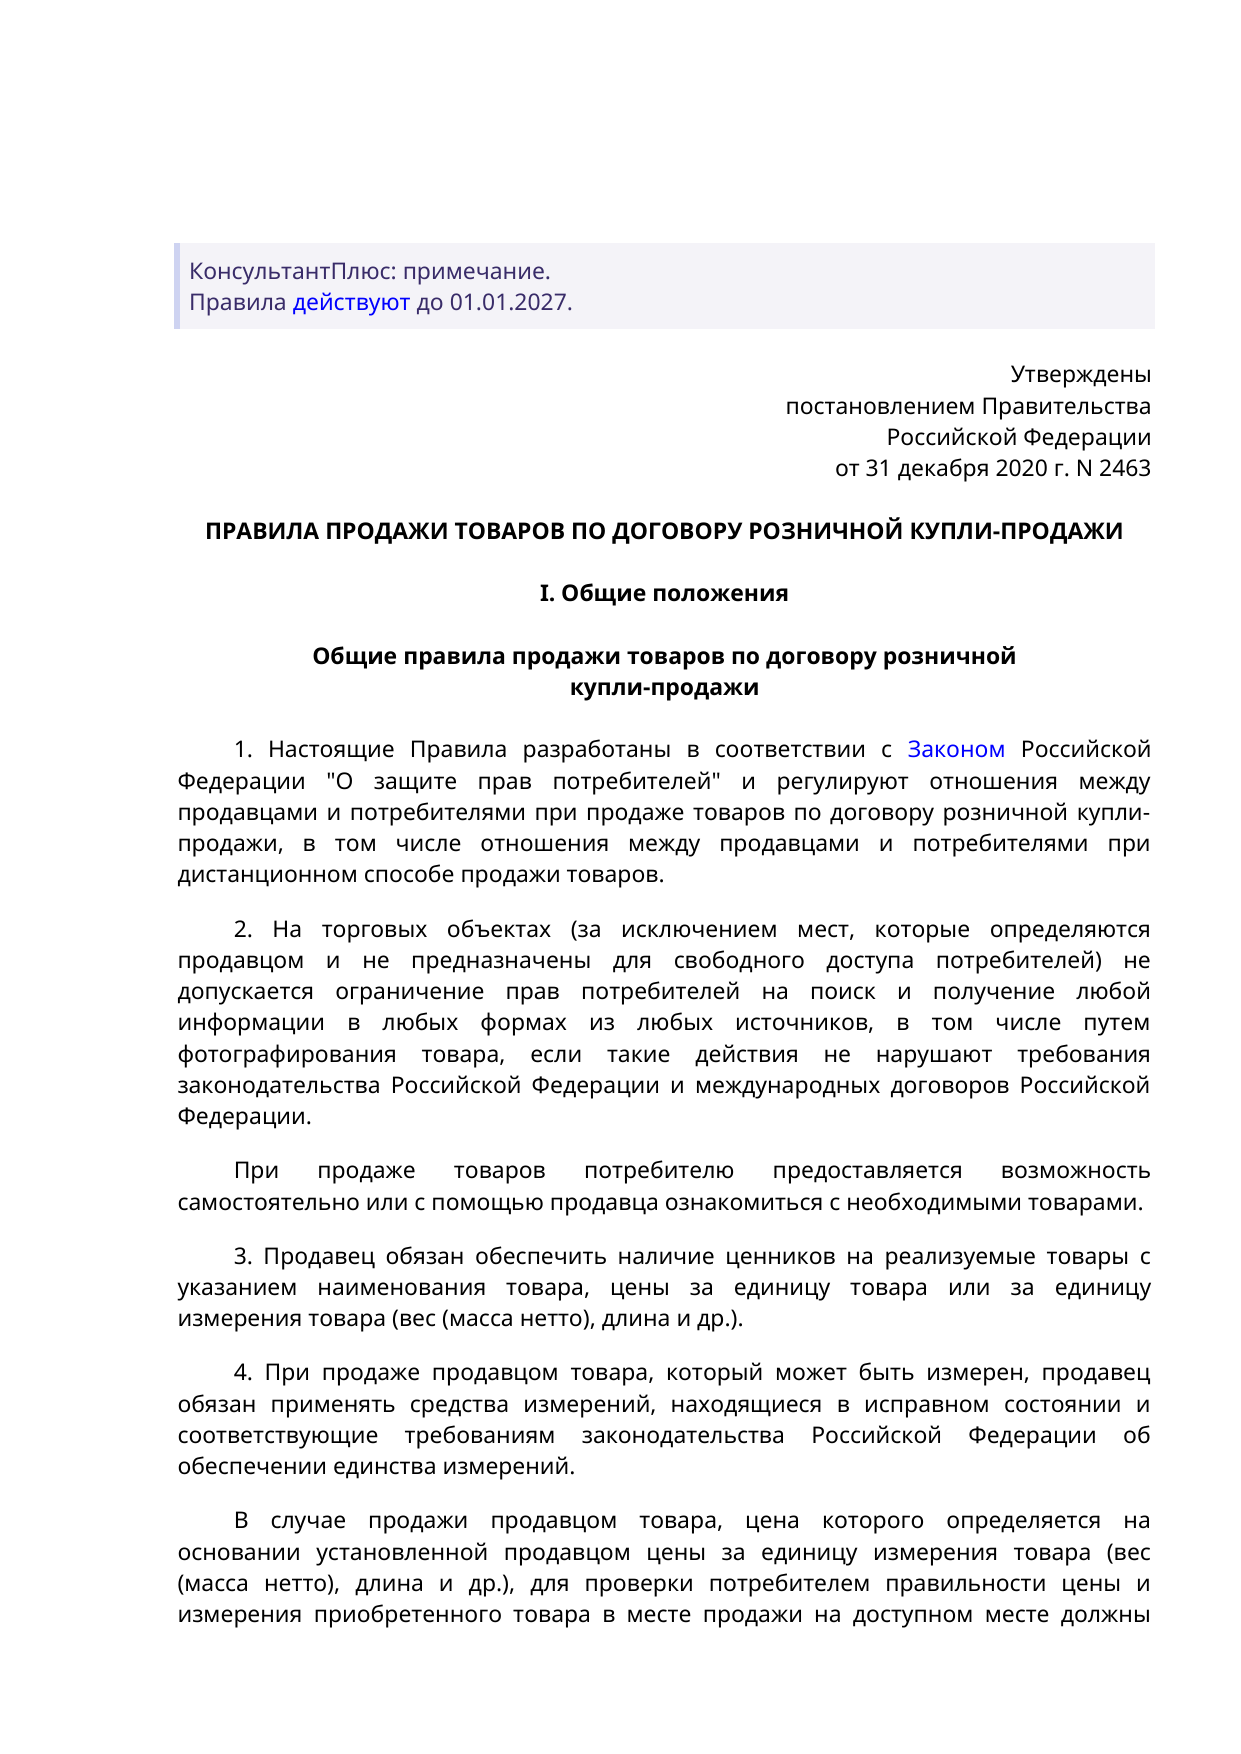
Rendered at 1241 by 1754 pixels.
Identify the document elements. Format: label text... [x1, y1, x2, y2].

text 4. При продаже продавцом товара, который может быть измерен, продавец обязан применять средства измерений, находящиеся в исправном состоянии и соответствующие требованиям законодательства Российской Федерации об обеспечении единства измерений. [177, 1356, 1152, 1481]
title Общие правила продажи товаров по договору розничной [177, 639, 1152, 671]
text Российской Федерации [177, 421, 1152, 452]
text 1. Настоящие Правила разработаны в соответствии с Законом Российской Федерации "О защите прав потребителей" и регулируют отношения между продавцами и потребителями при продаже товаров по договору розничной купли-продажи, в том числе отношения между продавцами и потребителями при дистанционном способе продажи товаров. [177, 733, 1152, 889]
text 2. На торговых объектах (за исключением мест, которые определяются продавцом и не предназначены для свободного доступа потребителей) не допускается ограничение прав потребителей на поиск и получение любой информации в любых формах из любых источников, в том числе путем фотографирования товара, если такие действия не нарушают требования законодательства Российской Федерации и международных договоров Российской Федерации. [177, 912, 1152, 1131]
table_header КонсультантПлюс: примечание. Правила действуют до 01.01.2027. [180, 243, 1149, 329]
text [177, 1504, 1152, 1629]
text от 31 декабря 2020 г. N 2463 [177, 452, 1152, 483]
text 3. Продавец обязан обеспечить наличие ценников на реализуемые товары с указанием наименования товара, цены за единицу товара или за единицу измерения товара (вес (масса нетто), длина и др.). [177, 1239, 1152, 1333]
title купли-продажи [177, 671, 1152, 702]
text При продаже товаров потребителю предоставляется возможность самостоятельно или с помощью продавца ознакомиться с необходимыми товарами. [177, 1154, 1152, 1217]
title I. Общие положения [177, 577, 1152, 608]
text Утверждены [177, 358, 1152, 389]
text постановлением Правительства [177, 389, 1152, 421]
title ПРАВИЛА ПРОДАЖИ ТОВАРОВ ПО ДОГОВОРУ РОЗНИЧНОЙ КУПЛИ-ПРОДАЖИ [177, 514, 1152, 546]
